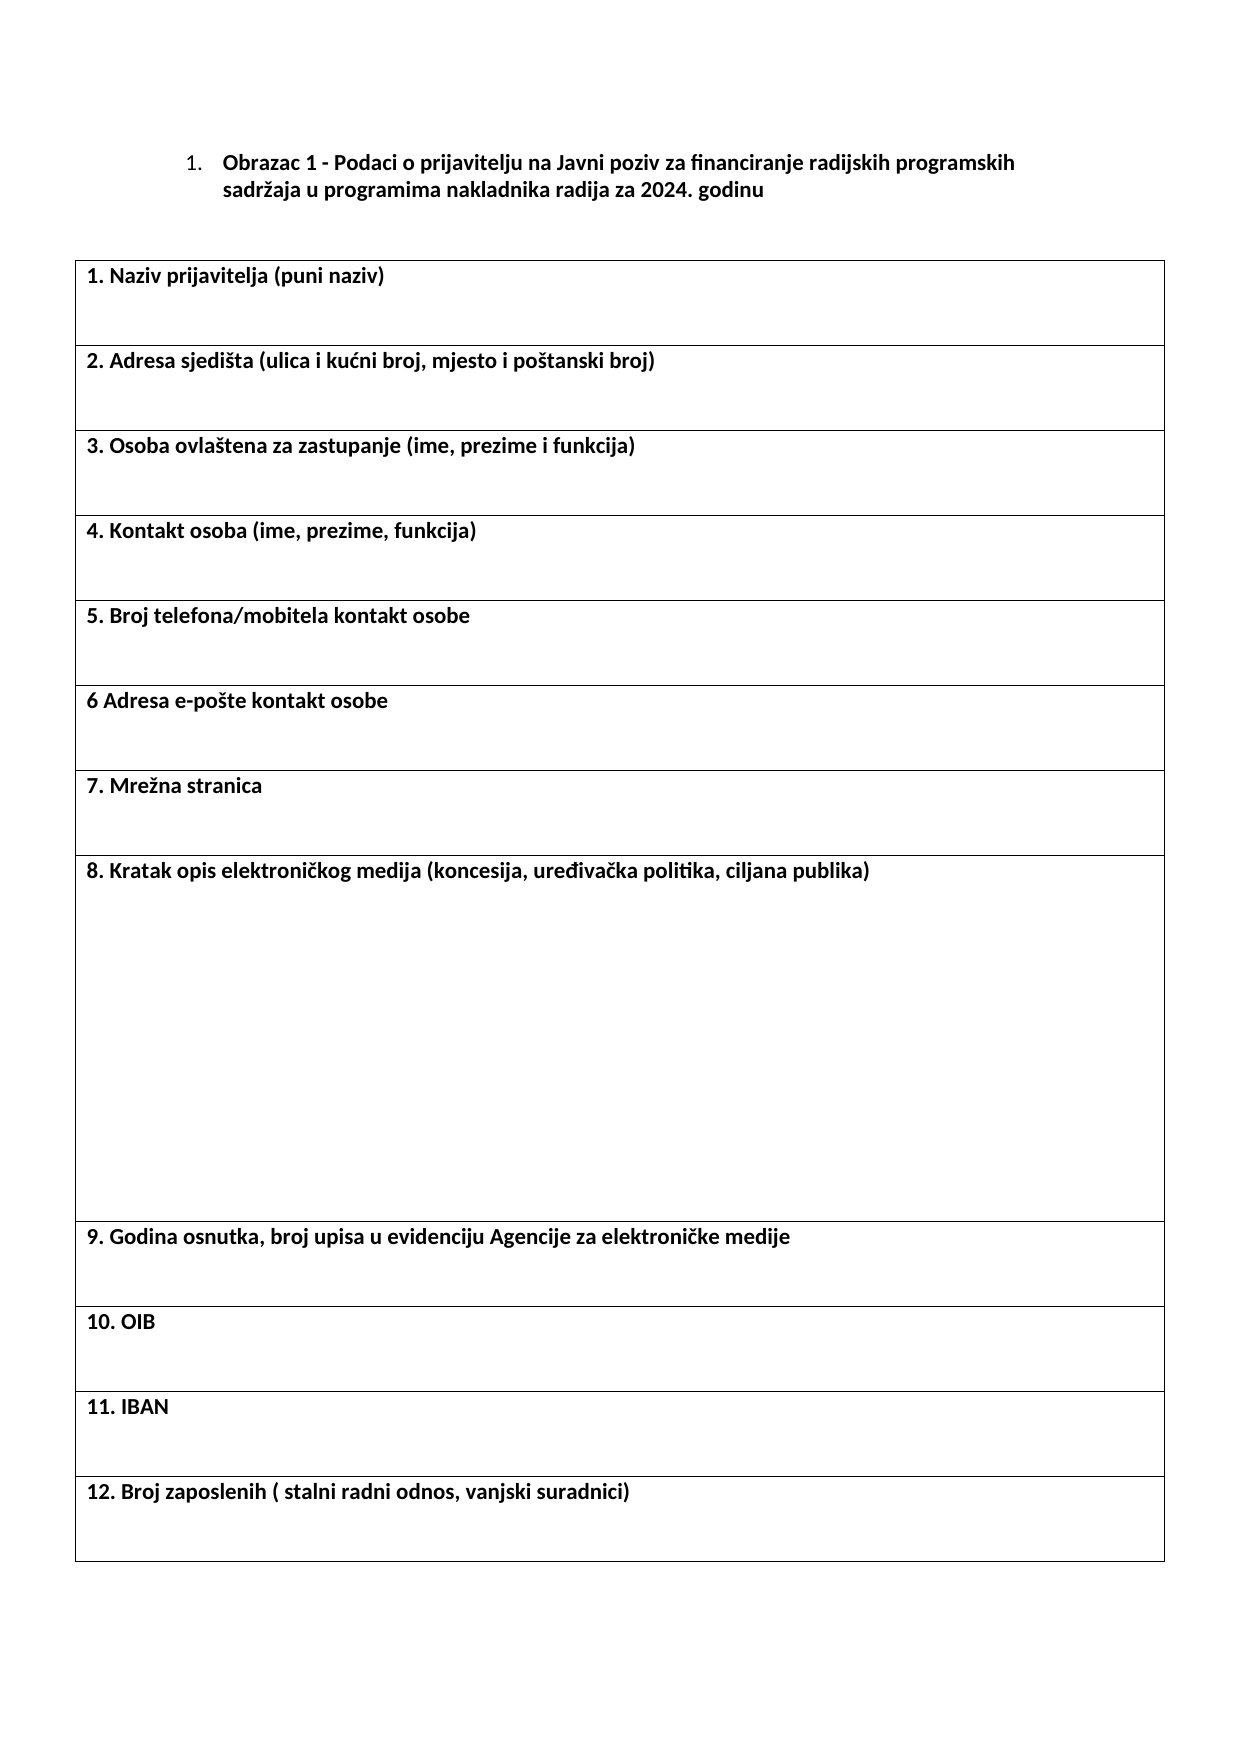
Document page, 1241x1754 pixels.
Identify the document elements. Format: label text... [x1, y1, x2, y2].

table_cell 10. OIB [76, 1307, 1164, 1391]
table_header 1. Naziv prijavitelja (puni naziv) [76, 261, 1164, 345]
table_cell 8. Kratak opis elektroničkog medija (koncesija, uređivačka politika, ciljana publika) [76, 856, 1164, 1221]
table_cell 5. Broj telefona/mobitela kontakt osobe [76, 601, 1164, 685]
table_cell 4. Kontakt osoba (ime, prezime, funkcija) [76, 516, 1164, 600]
table_cell 6 Adresa e-pošte kontakt osobe [76, 686, 1164, 770]
table_cell 3. Osoba ovlaštena za zastupanje (ime, prezime i funkcija) [76, 431, 1164, 515]
table_cell 9. Godina osnutka, broj upisa u evidenciju Agencije za elektroničke medije [76, 1222, 1164, 1306]
table_cell 7. Mrežna stranica [76, 771, 1164, 855]
table_cell 11. IBAN [76, 1392, 1164, 1476]
table_cell 12. Broj zaposlenih ( stalni radni odnos, vanjski suradnici) [76, 1477, 1164, 1561]
table_cell 2. Adresa sjedišta (ulica i kućni broj, mjesto i poštanski broj) [76, 346, 1164, 430]
list Obrazac 1 - Podaci o prijavitelju na Javni poziv za financiranje radijskih programskih sadržaja u programima nakladnika radija za 2024. godinu [185, 148, 1093, 204]
